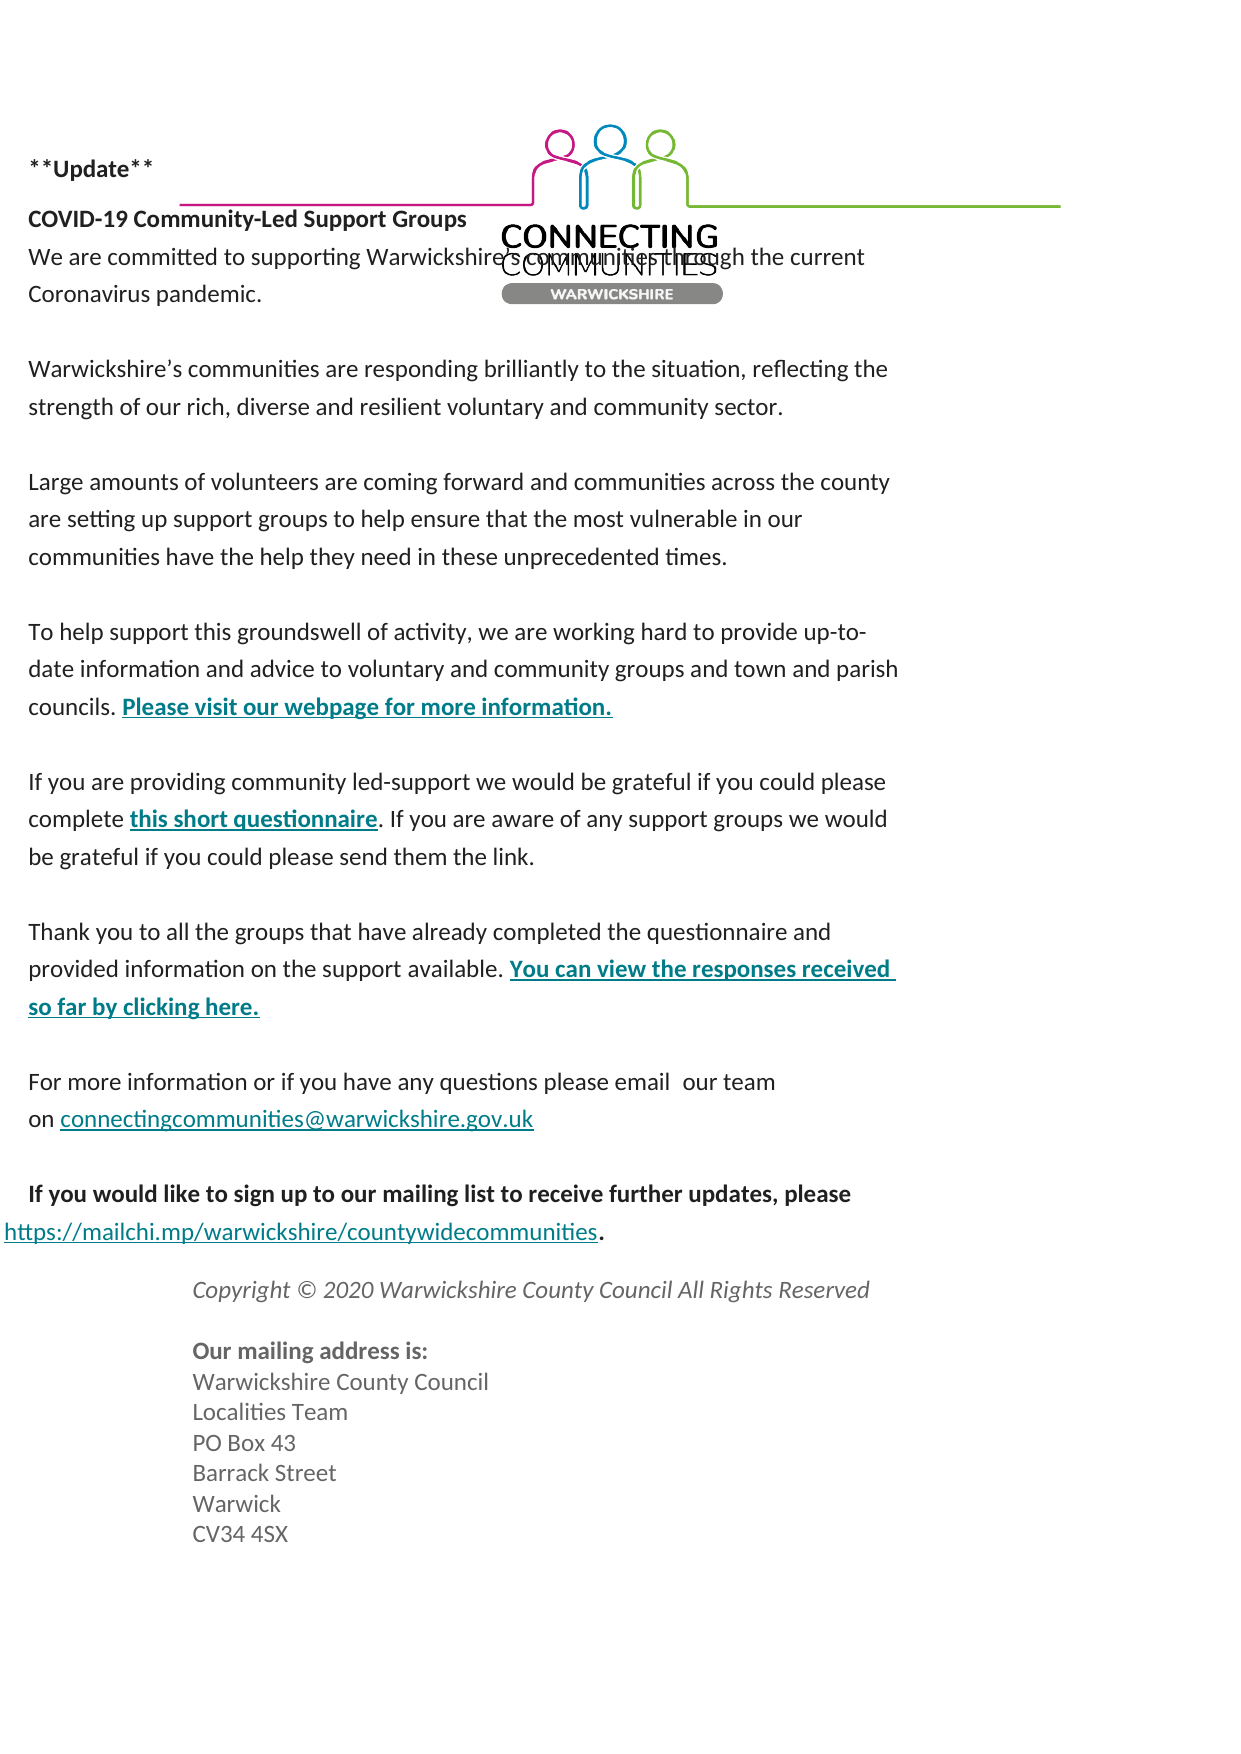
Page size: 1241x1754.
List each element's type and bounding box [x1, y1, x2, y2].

picture [179, 94, 1061, 317]
